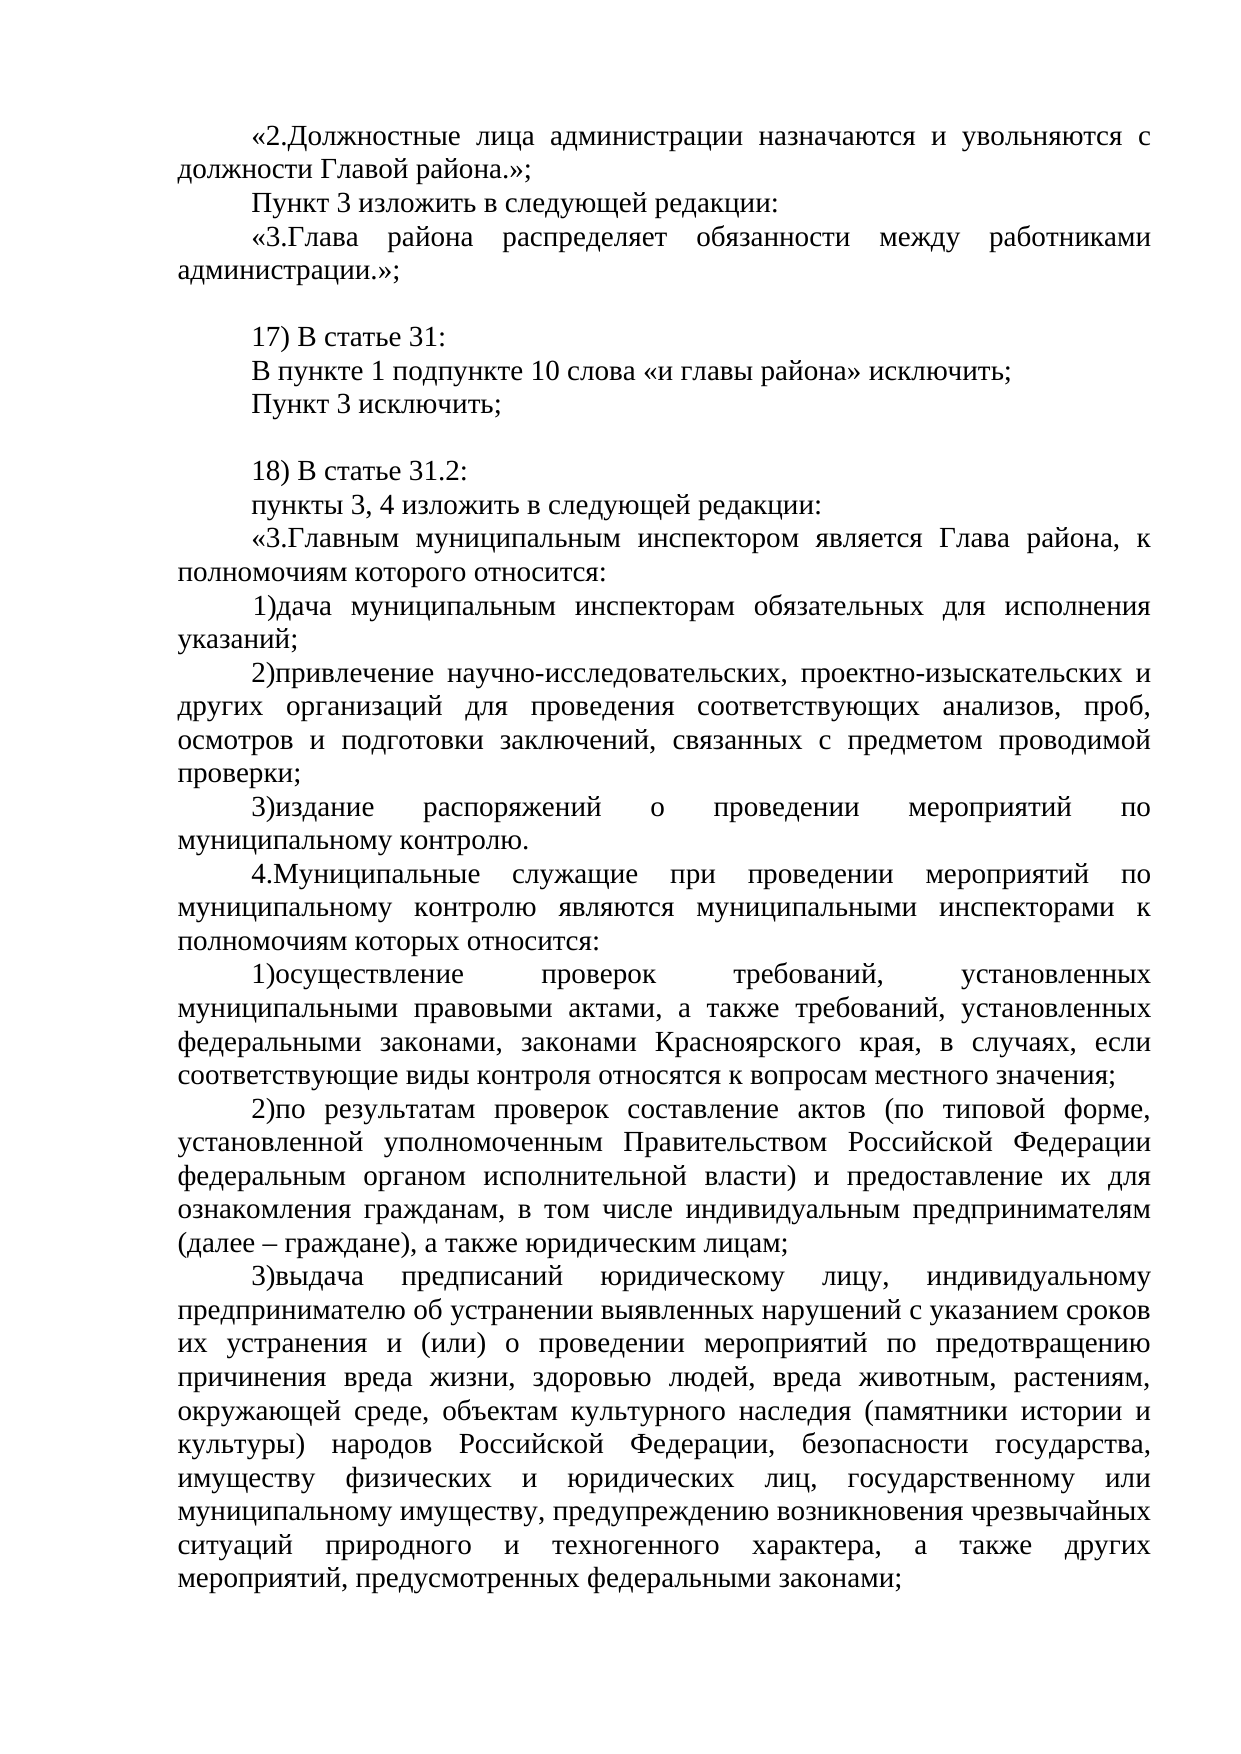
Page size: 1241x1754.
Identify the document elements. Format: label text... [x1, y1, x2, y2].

text 2)по результатам проверок составление актов (по типовой форме, установленной уполномоченным Правительством Российской Федерации федеральным органом исполнительной власти) и предоставление их для ознакомления гражданам, в том числе индивидуальным предпринимателям (далее – граждане), а также юридическим лицам; [177, 1091, 1152, 1258]
text 18) В статье 31.2: [177, 453, 1152, 487]
text 17) В статье 31: [177, 319, 1152, 353]
text 1)осуществление проверок требований, установленных муниципальными правовыми актами, а также требований, установленных федеральными законами, законами Красноярского края, в случаях, если соответствующие виды контроля относятся к вопросам местного значения; [177, 957, 1152, 1091]
text «3.Глава района распределяет обязанности между работниками администрации.»; [177, 219, 1152, 286]
text 3)издание распоряжений о проведении мероприятий по муниципальному контролю. [177, 789, 1152, 856]
text В пункте 1 подпункте 10 слова «и главы района» исключить; [177, 353, 1152, 386]
text Пункт 3 изложить в следующей редакции: [177, 185, 1152, 219]
text 1)дача муниципальным инспекторам обязательных для исполнения указаний; [177, 588, 1152, 655]
text 2)привлечение научно-исследовательских, проектно-изыскательских и других организаций для проведения соответствующих анализов, проб, осмотров и подготовки заключений, связанных с предметом проводимой проверки; [177, 655, 1152, 789]
text «3.Главным муниципальным инспектором является Глава района, к полномочиям которого относится: [177, 521, 1152, 588]
text 3)выдача предписаний юридическому лицу, индивидуальному предпринимателю об устранении выявленных нарушений с указанием сроков их устранения и (или) о проведении мероприятий по предотвращению причинения вреда жизни, здоровью людей, вреда животным, растениям, окружающей среде, объектам культурного наследия (памятники истории и культуры) народов Российской Федерации, безопасности государства, имуществу физических и юридических лиц, государственному или муниципальному имуществу, предупреждению возникновения чрезвычайных ситуаций природного и техногенного характера, а также других мероприятий, предусмотренных федеральными законами; [177, 1258, 1152, 1594]
text пункты 3, 4 изложить в следующей редакции: [177, 487, 1152, 521]
text Пункт 3 исключить; [177, 386, 1152, 420]
text 4.Муниципальные служащие при проведении мероприятий по муниципальному контролю являются муниципальными инспекторами к полномочиям которых относится: [177, 856, 1152, 957]
text «2.Должностные лица администрации назначаются и увольняются с должности Главой района.»; [177, 118, 1152, 185]
